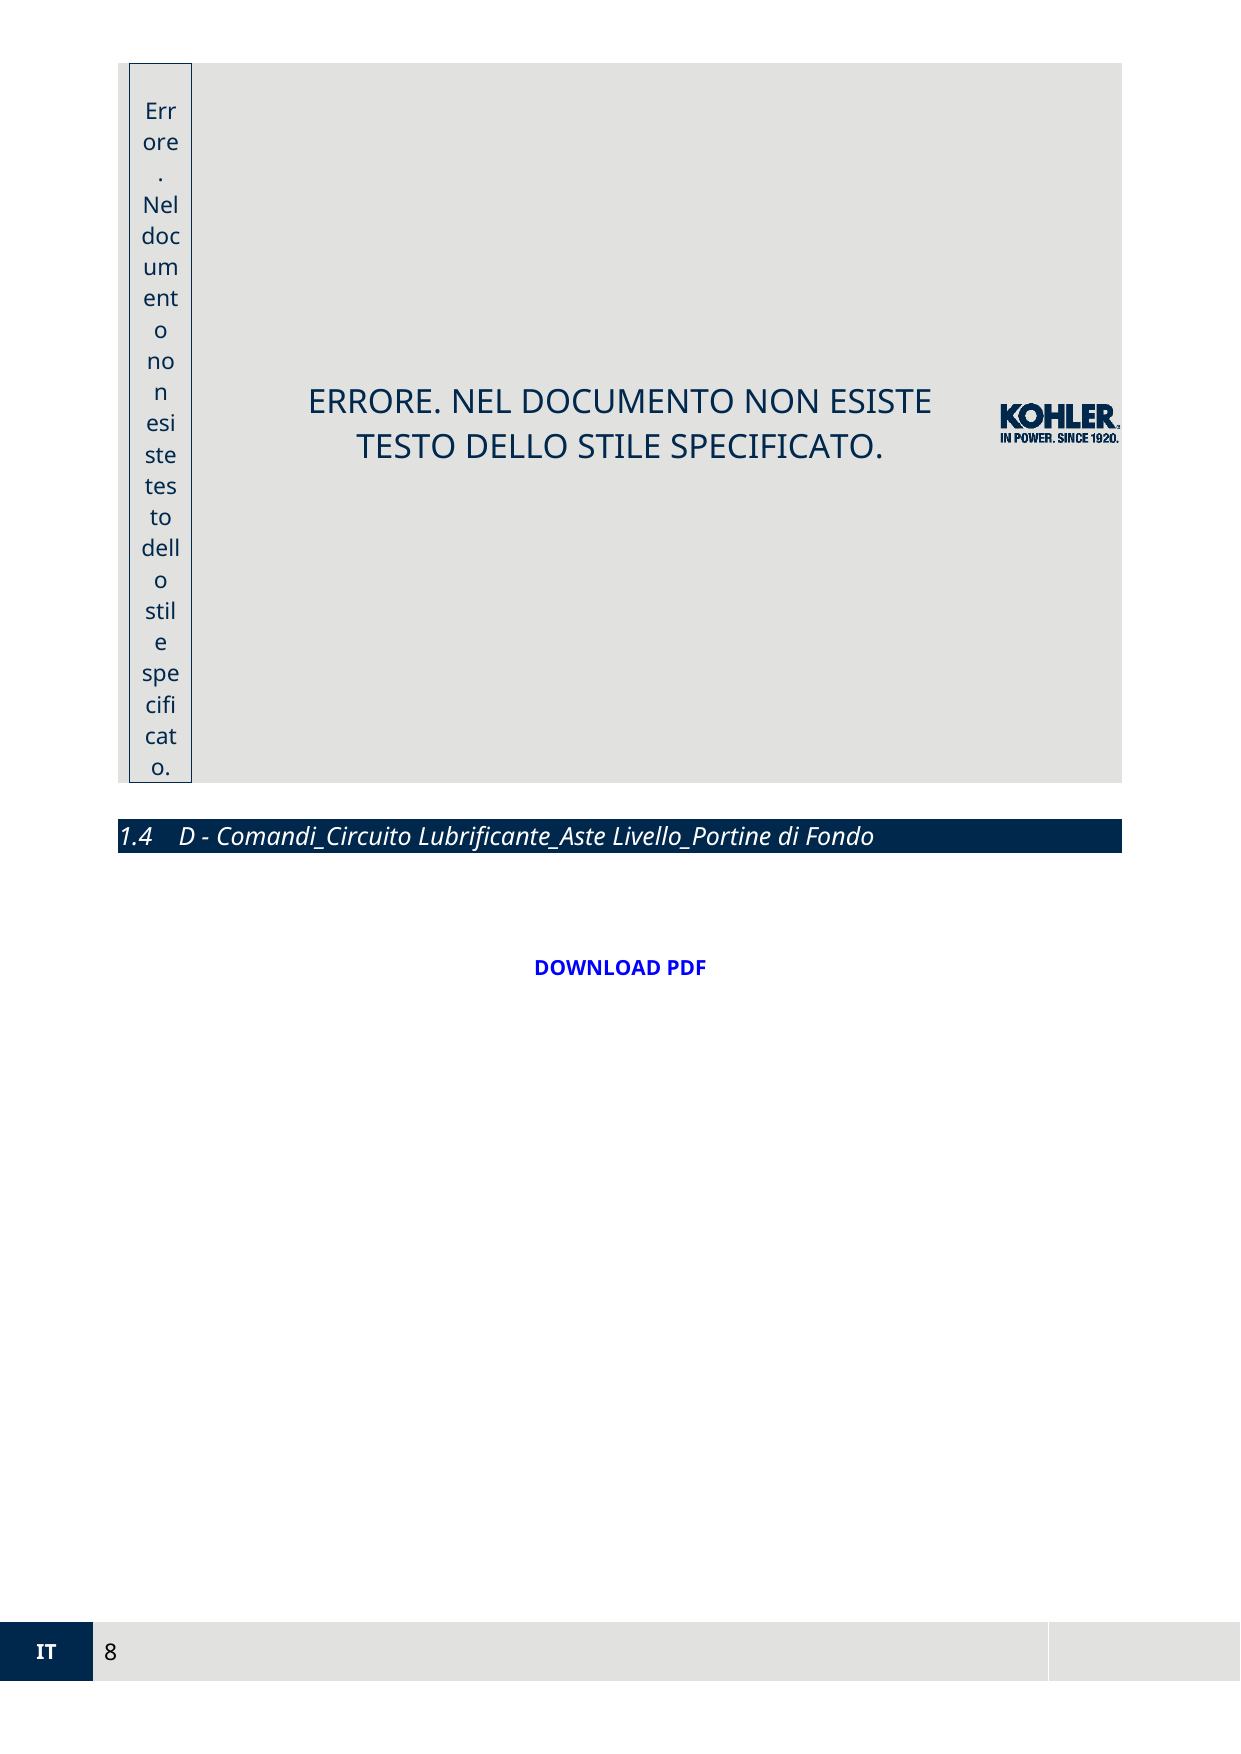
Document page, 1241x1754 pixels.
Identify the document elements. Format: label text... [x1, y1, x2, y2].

picture [1000, 403, 1121, 443]
table_header DOWNLOAD PDF [118, 872, 1122, 1062]
subtitle D - Comandi_Circuito Lubrificante_Aste Livello_Portine di Fondo [118, 819, 1122, 853]
